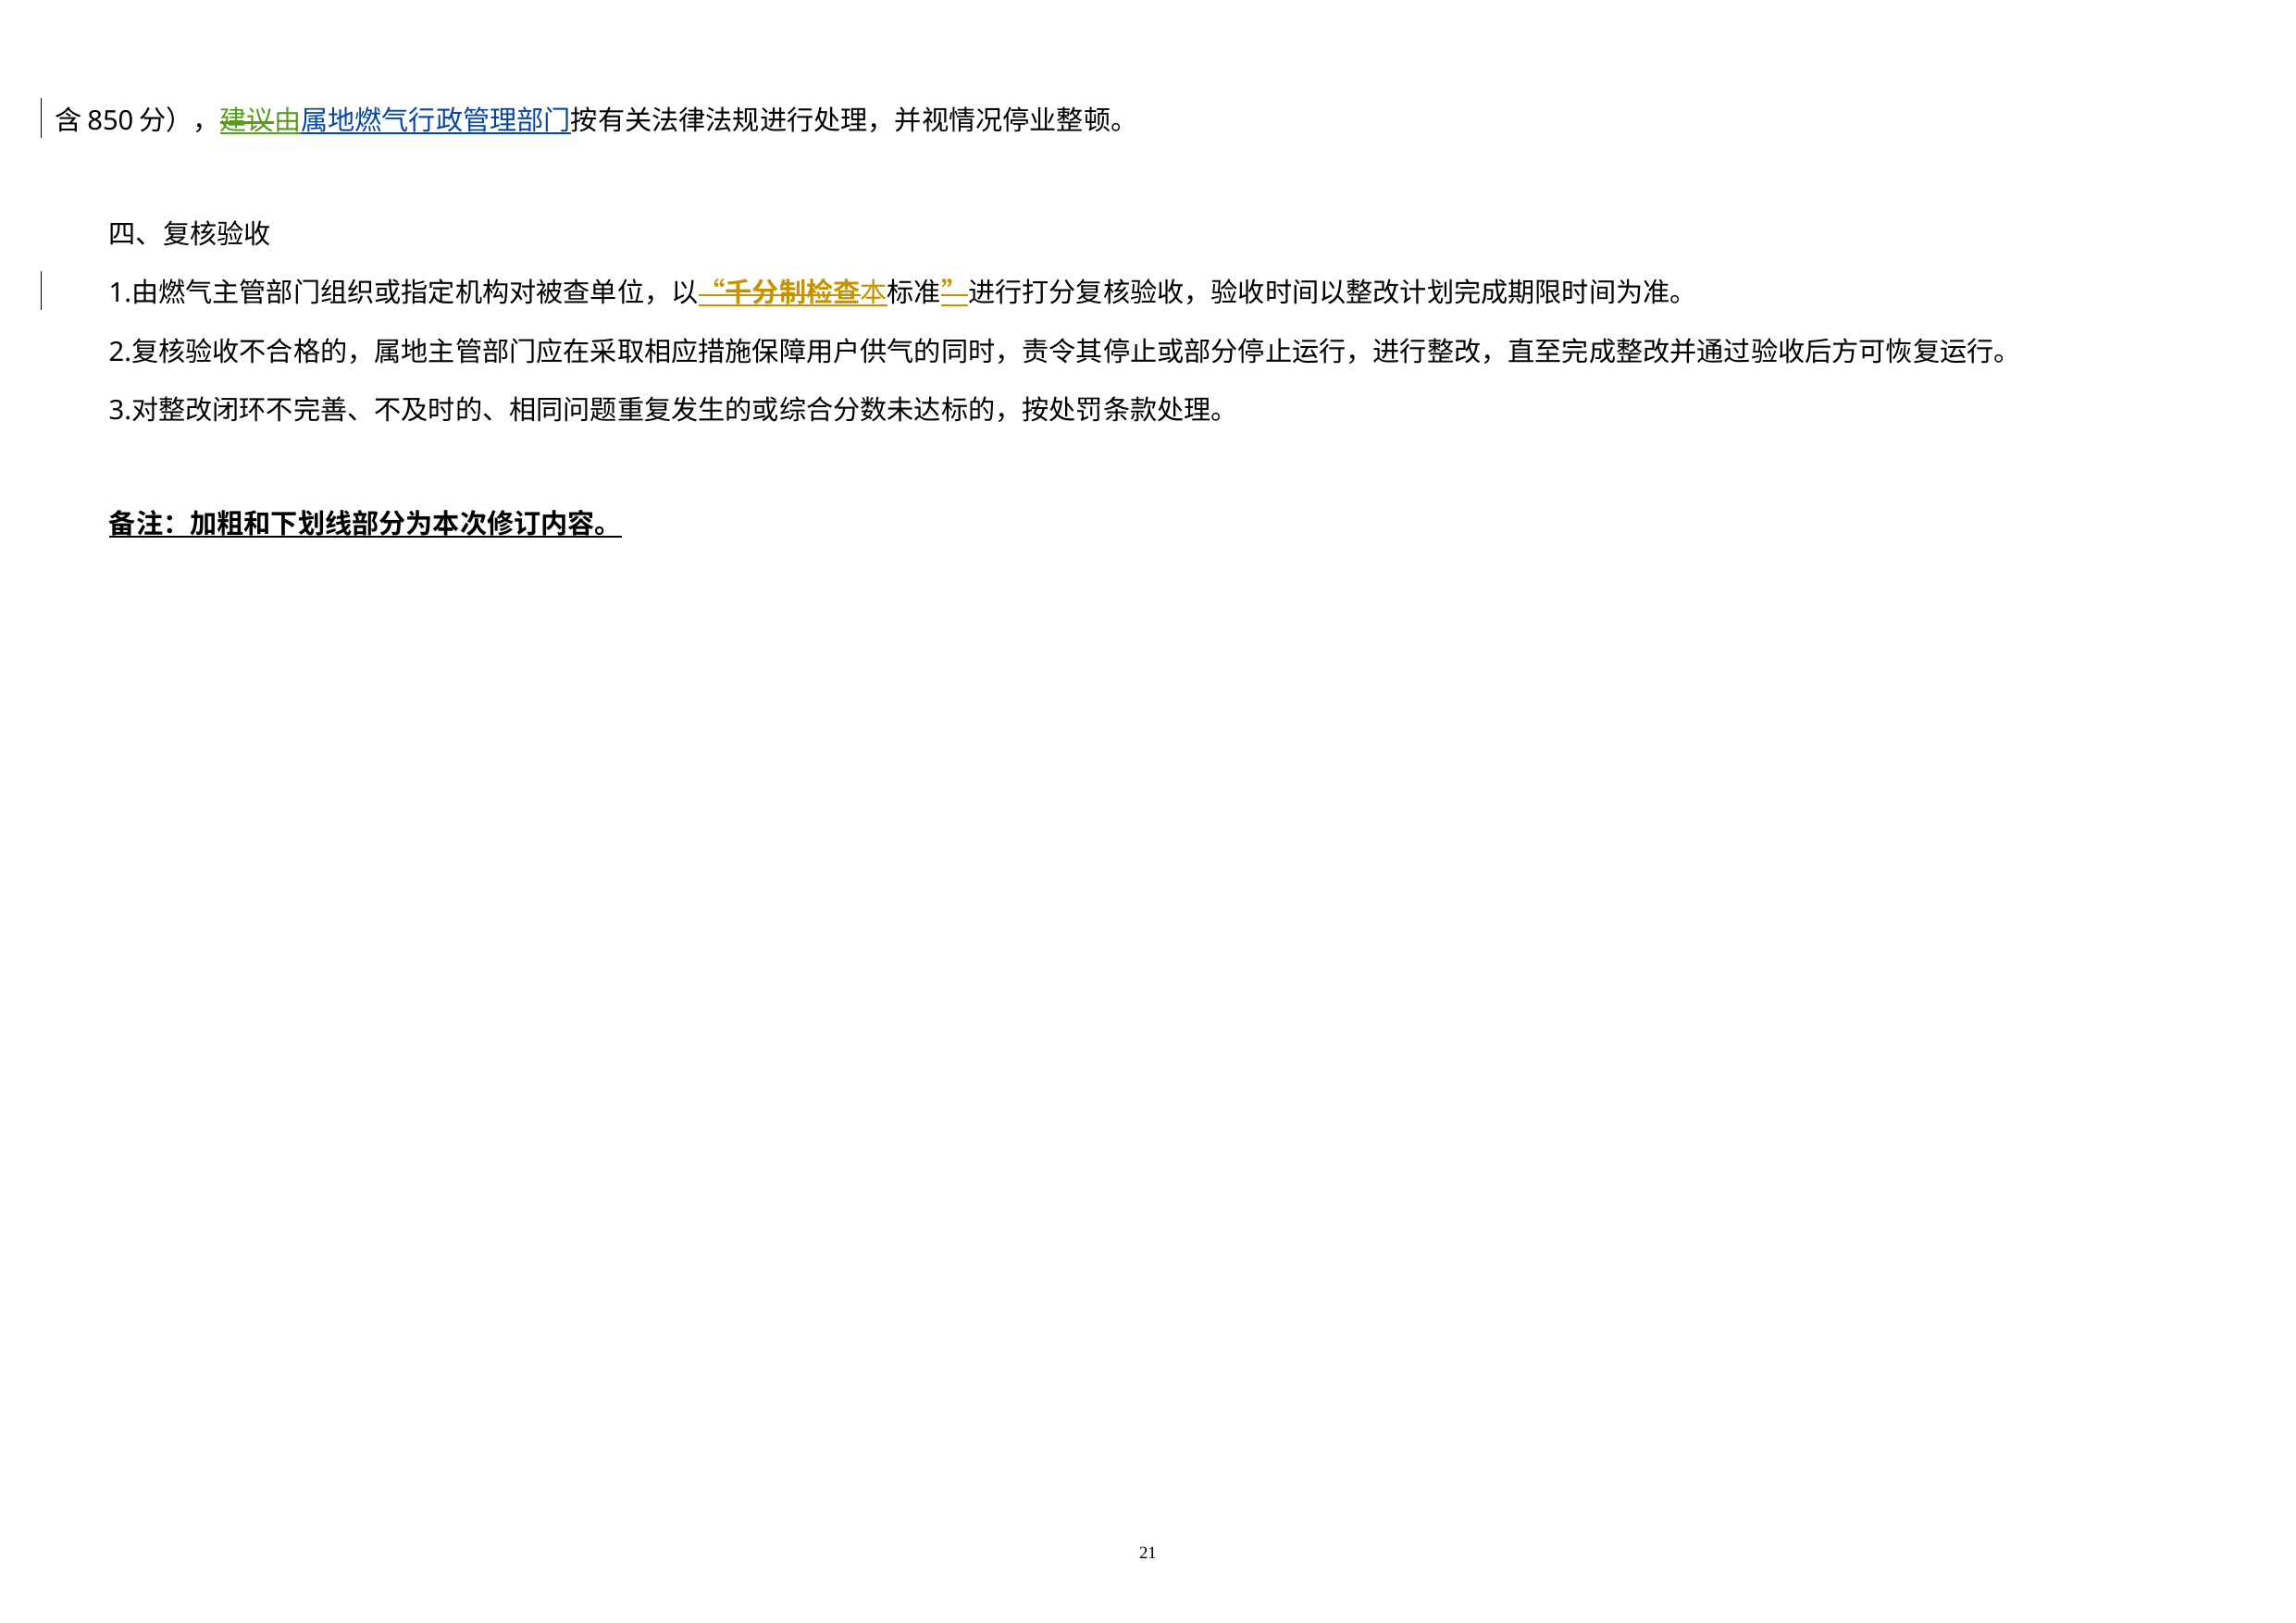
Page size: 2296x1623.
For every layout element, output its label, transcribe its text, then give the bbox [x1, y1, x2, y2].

text 3.对整改闭环不完善、不及时的、相同问题重复发生的或综合分数未达标的，按处罚条款处理。 [55, 389, 2240, 427]
text 2.复核验收不合格的，属地主管部门应在采取相应措施保障用户供气的同时，责令其停止或部分停止运行，进行整改，直至完成整改并通过验收后方可恢复运行。 [55, 329, 2240, 369]
text 1.由燃气主管部门组织或指定机构对被查单位，以标准进行打分复核验收，验收时间以整改计划完成期限时间为准。 [55, 271, 2240, 310]
text 四、复核验收 [55, 212, 2240, 252]
text 备注：加粗和下划线部分为本次修订内容。 [55, 502, 2240, 541]
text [55, 98, 2240, 138]
